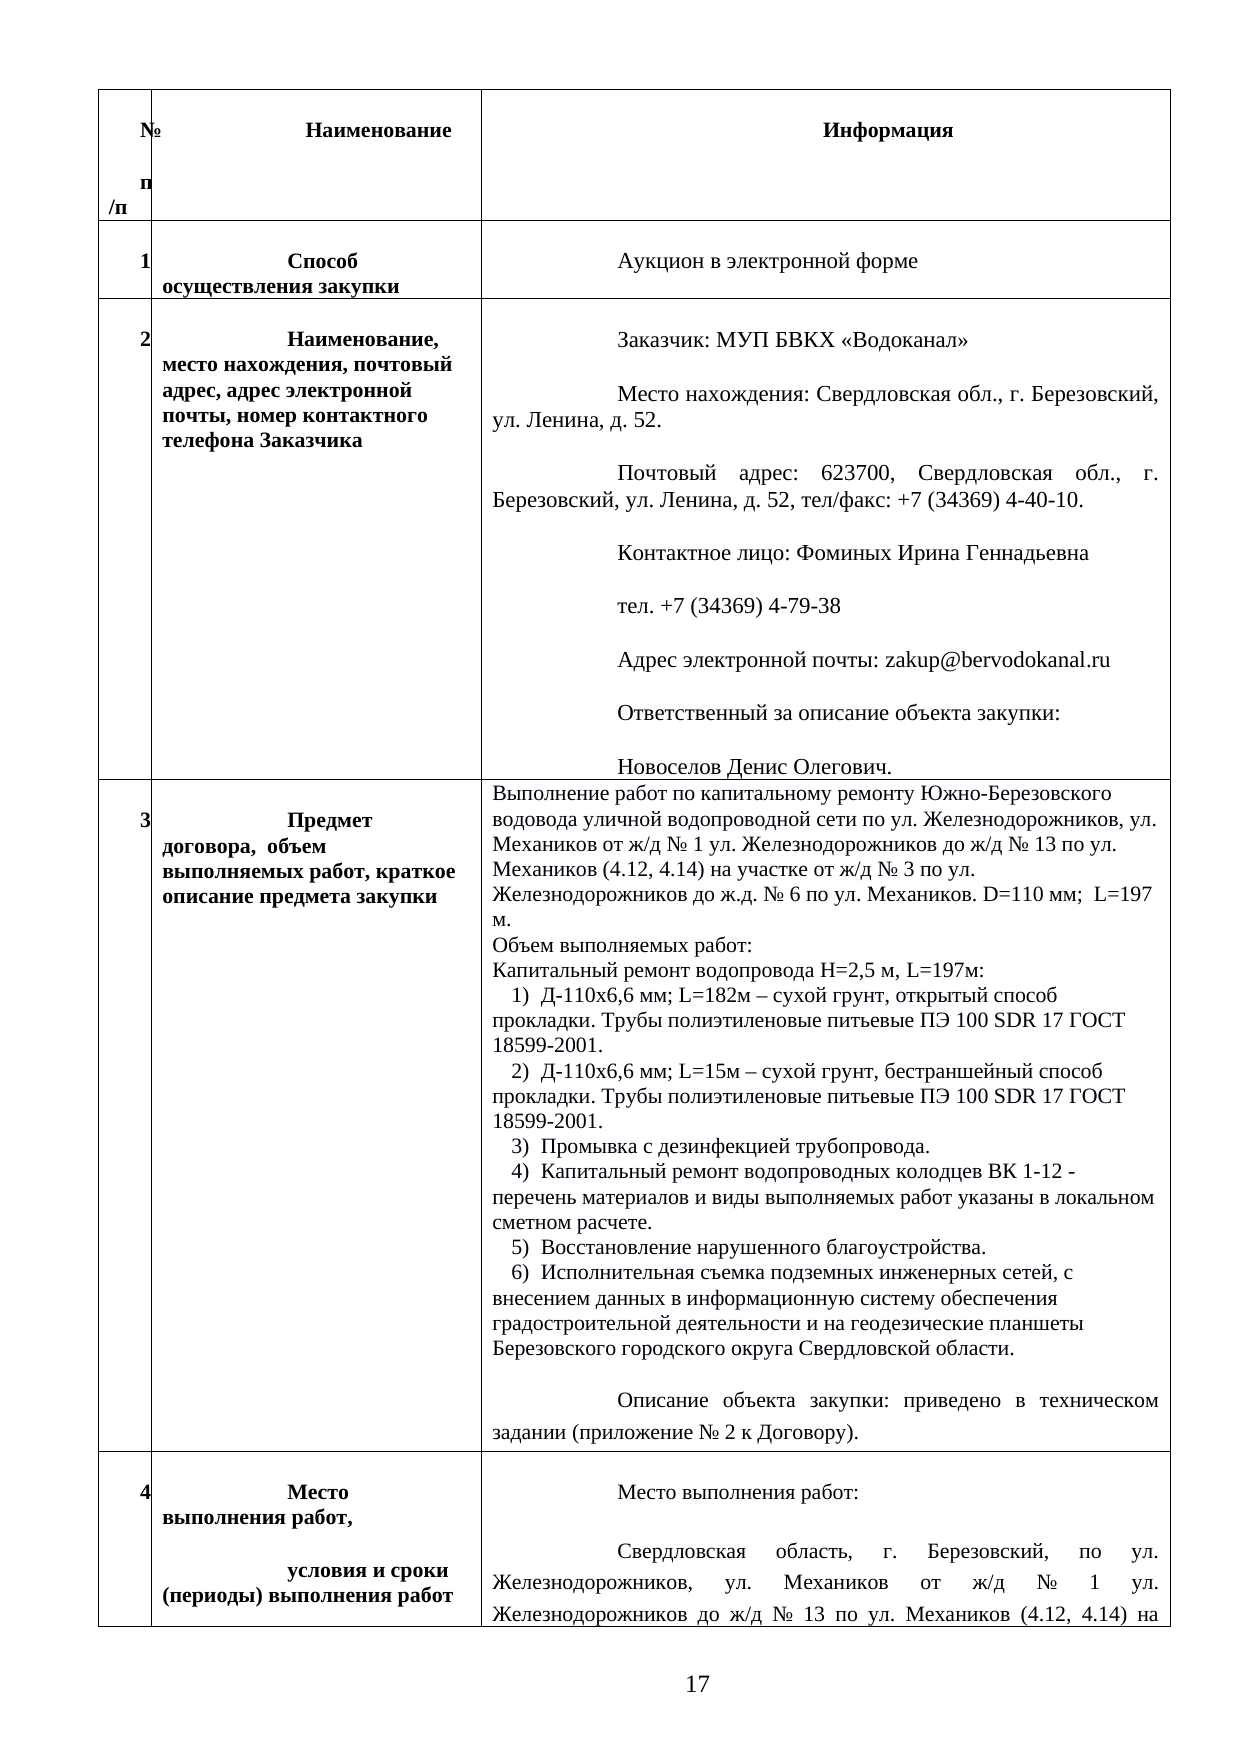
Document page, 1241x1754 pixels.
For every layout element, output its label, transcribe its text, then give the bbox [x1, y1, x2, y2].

table_header № п/п [99, 90, 151, 219]
table_cell Аукцион в электронной форме [482, 221, 1170, 298]
table_cell Способ осуществления закупки [152, 221, 481, 298]
table_cell Предмет договора, объем выполняемых работ, краткое описание предмета закупки [152, 780, 481, 1451]
table_header Наименование [152, 90, 481, 219]
table_cell Выполнение работ по капитальному ремонту Южно-Березовского водовода уличной водопроводной сети по ул. Железнодорожников, ул. Механиков от ж/д № 1 ул. Железнодорожников до ж/д № 13 по ул. Механиков (4.12, 4.14) на участке от ж/д № 3 по ул. Железнодорожников до ж.д. № 6 по ул. Механиков. D=110 мм; L=197 м. Объем выполняемых работ: Капитальный ремонт водопровода Н=2,5 м, L=197м: Д-110х6,6 мм; L=182м – сухой грунт, открытый способ прокладки. Трубы полиэтиленовые питьевые ПЭ 100 SDR 17 ГОСТ 18599-2001. Д-110х6,6 мм; L=15м – сухой грунт, бестраншейный способ прокладки. Трубы полиэтиленовые питьевые ПЭ 100 SDR 17 ГОСТ 18599-2001. Промывка с дезинфекцией трубопровода. Капитальный ремонт водопроводных колодцев ВК 1-12 - перечень материалов и виды выполняемых работ указаны в локальном сметном расчете. Восстановление нарушенного благоустройства. Исполнительная съемка подземных инженерных сетей, с внесением данных в информационную систему обеспечения градостроительной деятельности и на геодезические планшеты Березовского городского округа Свердловской области. Описание объекта закупки: приведено в техническом задании (приложение № 2 к Договору). [482, 780, 1170, 1451]
table_cell 1 [99, 221, 151, 298]
table_cell 3 [99, 780, 151, 1451]
table_cell 4 [99, 1452, 151, 1626]
table_cell 2 [99, 299, 151, 779]
table_cell Место выполнения работ, условия и сроки (периоды) выполнения работ [152, 1452, 481, 1626]
table_header Информация [482, 90, 1170, 219]
table_cell Наименование, место нахождения, почтовый адрес, адрес электронной почты, номер контактного телефона Заказчика [152, 299, 481, 779]
table_cell Заказчик: МУП БВКХ «Водоканал» Место нахождения: Свердловская обл., г. Березовский, ул. Ленина, д. 52. Почтовый адрес: 623700, Свердловская обл., г. Березовский, ул. Ленина, д. 52, тел/факс: +7 (34369) 4-40-10. Контактное лицо: Фоминых Ирина Геннадьевна тел. +7 (34369) 4-79-38 Адрес электронной почты: zakup@bervodokanal.ru Ответственный за описание объекта закупки: Новоселов Денис Олегович. [482, 299, 1170, 779]
table_cell Место выполнения работ: Свердловская область, г. Березовский, по ул. Железнодорожников, ул. Механиков от ж/д № 1 ул. Железнодорожников до ж/д № 13 по ул. Механиков (4.12, 4.14) на участке от ж/д № 3 по ул. Железнодорожников до ж.д. № 6 по ул. Механиков. Срок выполнения работ – не позднее 90 (девяноста) календарных дней с момента заключения Договора. Условия выполнения работы: в соответствии с договором. [482, 1452, 1170, 1626]
